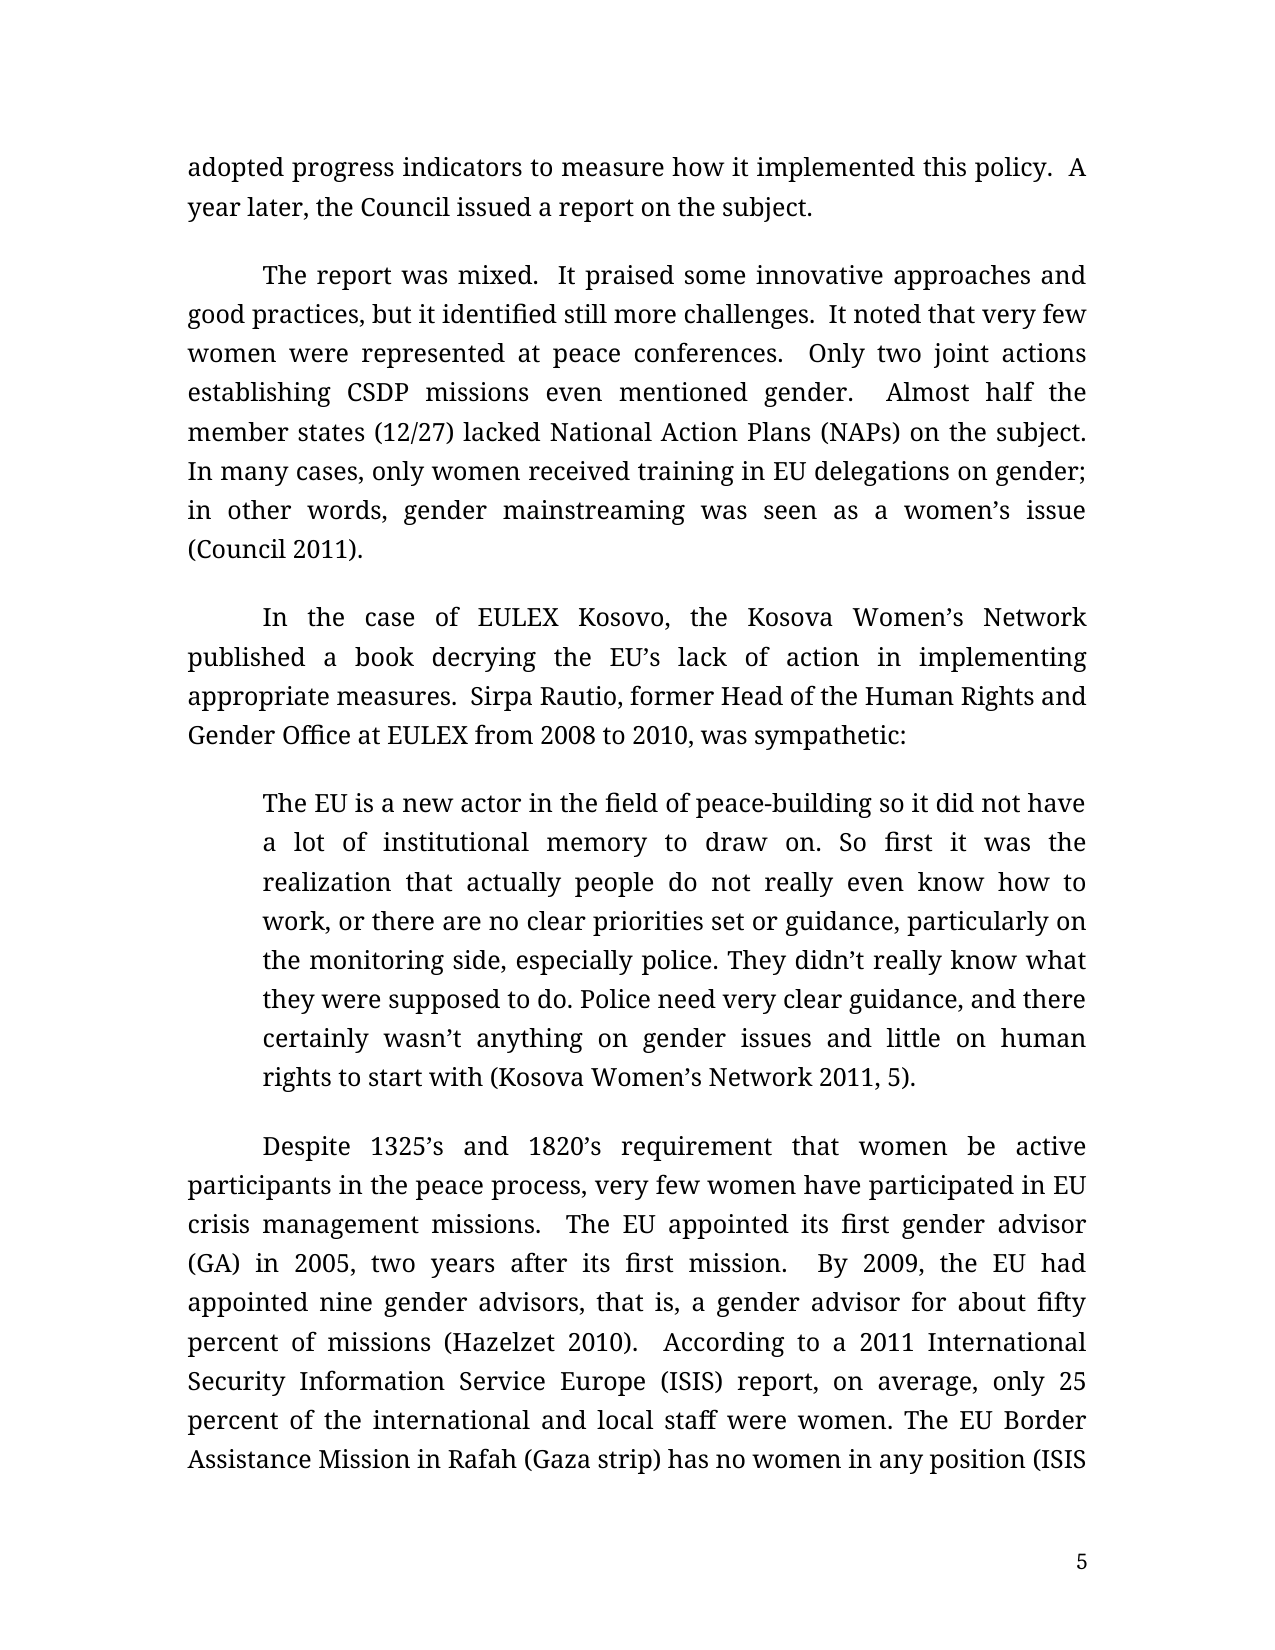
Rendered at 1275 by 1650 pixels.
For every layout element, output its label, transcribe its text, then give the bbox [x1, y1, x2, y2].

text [187, 150, 1087, 223]
text The report was mixed. It praised some innovative approaches and good practices, but it identified still more challenges. It noted that very few women were represented at peace conferences. Only two joint actions establishing CSDP missions even mentioned gender. Almost half the member states (12/27) lacked National Action Plans (NAPs) on the subject. In many cases, only women received training in EU delegations on gender; in other words, gender mainstreaming was seen as a women’s issue (Council 2011). [187, 257, 1087, 566]
text In the case of EULEX Kosovo, the Kosova Women’s Network published a book decrying the EU’s lack of action in implementing appropriate measures. Sirpa Rautio, former Head of the Human Rights and Gender Office at EULEX from 2008 to 2010, was sympathetic: [187, 600, 1087, 752]
text The EU is a new actor in the field of peace-building so it did not have a lot of institutional memory to draw on. So first it was the realization that actually people do not really even know how to work, or there are no clear priorities set or guidance, particularly on the monitoring side, especially police. They didn’t really know what they were supposed to do. Police need very clear guidance, and there certainly wasn’t anything on gender issues and little on human rights to start with (Kosova Women’s Network 2011, 5). [262, 786, 1087, 1094]
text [187, 1128, 1087, 1476]
